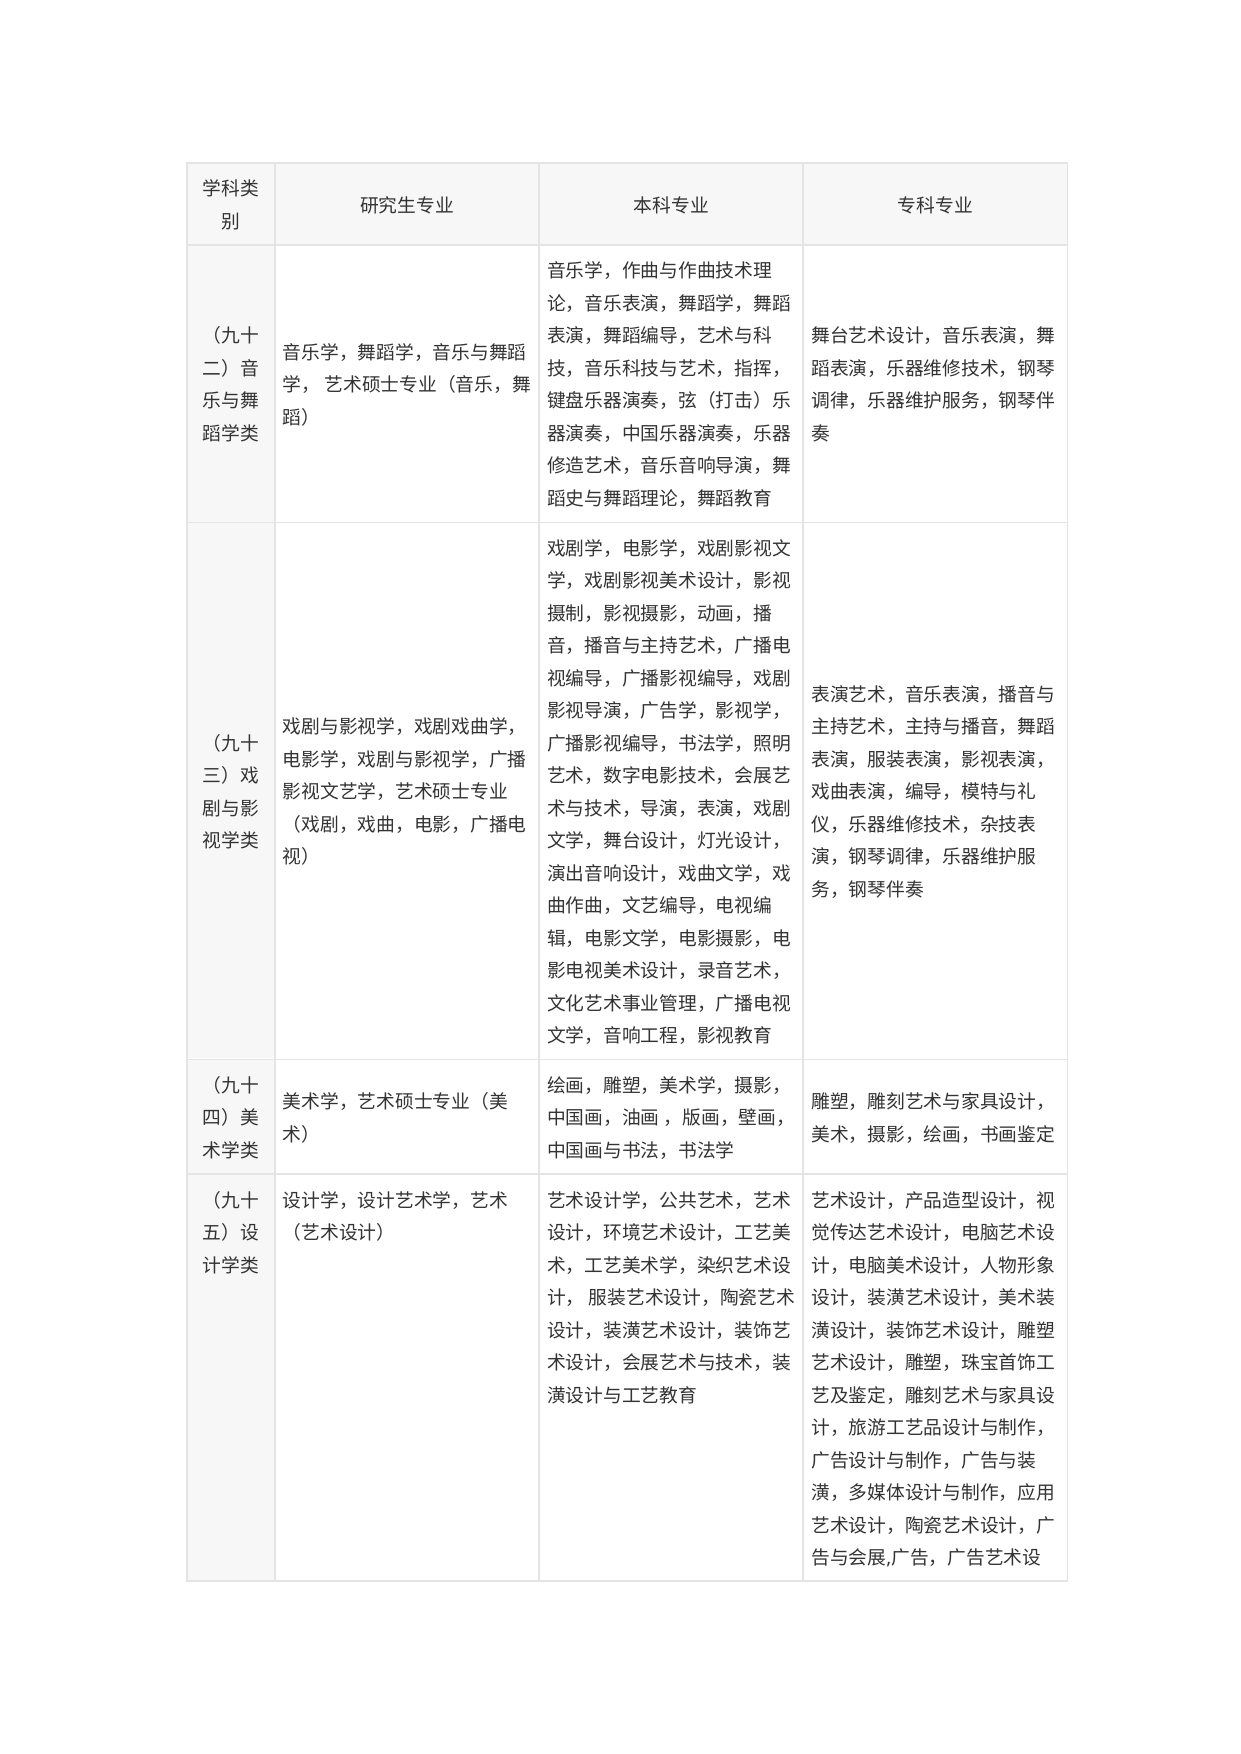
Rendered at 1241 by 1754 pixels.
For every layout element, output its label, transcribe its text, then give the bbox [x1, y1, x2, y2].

table_cell 戏剧与影视学，戏剧戏曲学，电影学，戏剧与影视学，广播影视文艺学，艺术硕士专业（戏剧，戏曲，电影，广播电视） [276, 523, 538, 1058]
table_cell （九十二）音乐与舞蹈学类 [188, 246, 274, 521]
table_cell 戏剧学，电影学，戏剧影视文学，戏剧影视美术设计，影视摄制，影视摄影，动画，播音，播音与主持艺术，广播电视编导，广播影视编导，戏剧影视导演，广告学，影视学，广播影视编导，书法学，照明艺术，数字电影技术，会展艺术与技术，导演，表演，戏剧文学，舞台设计，灯光设计，演出音响设计，戏曲文学，戏曲作曲，文艺编导，电视编辑，电影文学，电影摄影，电影电视美术设计，录音艺术，文化艺术事业管理，广播电视文学，音响工程，影视教育 [540, 523, 802, 1058]
table_cell 音乐学，作曲与作曲技术理论，音乐表演，舞蹈学，舞蹈表演，舞蹈编导，艺术与科技，音乐科技与艺术，指挥，键盘乐器演奏，弦（打击）乐器演奏，中国乐器演奏，乐器修造艺术，音乐音响导演，舞蹈史与舞蹈理论，舞蹈教育 [540, 246, 802, 521]
table_cell 绘画，雕塑，美术学，摄影，中国画，油画 ，版画，壁画，中国画与书法，书法学 [540, 1060, 802, 1173]
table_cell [540, 1175, 802, 1580]
table_header 专科专业 [804, 164, 1067, 244]
table_cell 美术学，艺术硕士专业（美术） [276, 1060, 538, 1173]
table_cell （九十三）戏剧与影视学类 [188, 523, 274, 1058]
table_header 学科类别 [188, 164, 274, 244]
table_cell 音乐学，舞蹈学，音乐与舞蹈学， 艺术硕士专业（音乐，舞蹈） [276, 246, 538, 521]
table_header 本科专业 [540, 164, 802, 244]
table_cell （九十五）设计学类 [188, 1175, 274, 1580]
table_header 研究生专业 [276, 164, 538, 244]
table_cell 舞台艺术设计，音乐表演，舞蹈表演，乐器维修技术，钢琴调律，乐器维护服务，钢琴伴奏 [804, 246, 1067, 521]
table_cell 设计学，设计艺术学，艺术（艺术设计） [276, 1175, 538, 1580]
table_cell 雕塑，雕刻艺术与家具设计，美术，摄影，绘画，书画鉴定 [804, 1060, 1067, 1173]
table_cell 表演艺术，音乐表演，播音与主持艺术，主持与播音，舞蹈表演，服装表演，影视表演，戏曲表演，编导，模特与礼仪，乐器维修技术，杂技表演，钢琴调律，乐器维护服务，钢琴伴奏 [804, 523, 1067, 1058]
table_cell （九十四）美术学类 [188, 1060, 274, 1173]
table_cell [804, 1175, 1067, 1580]
